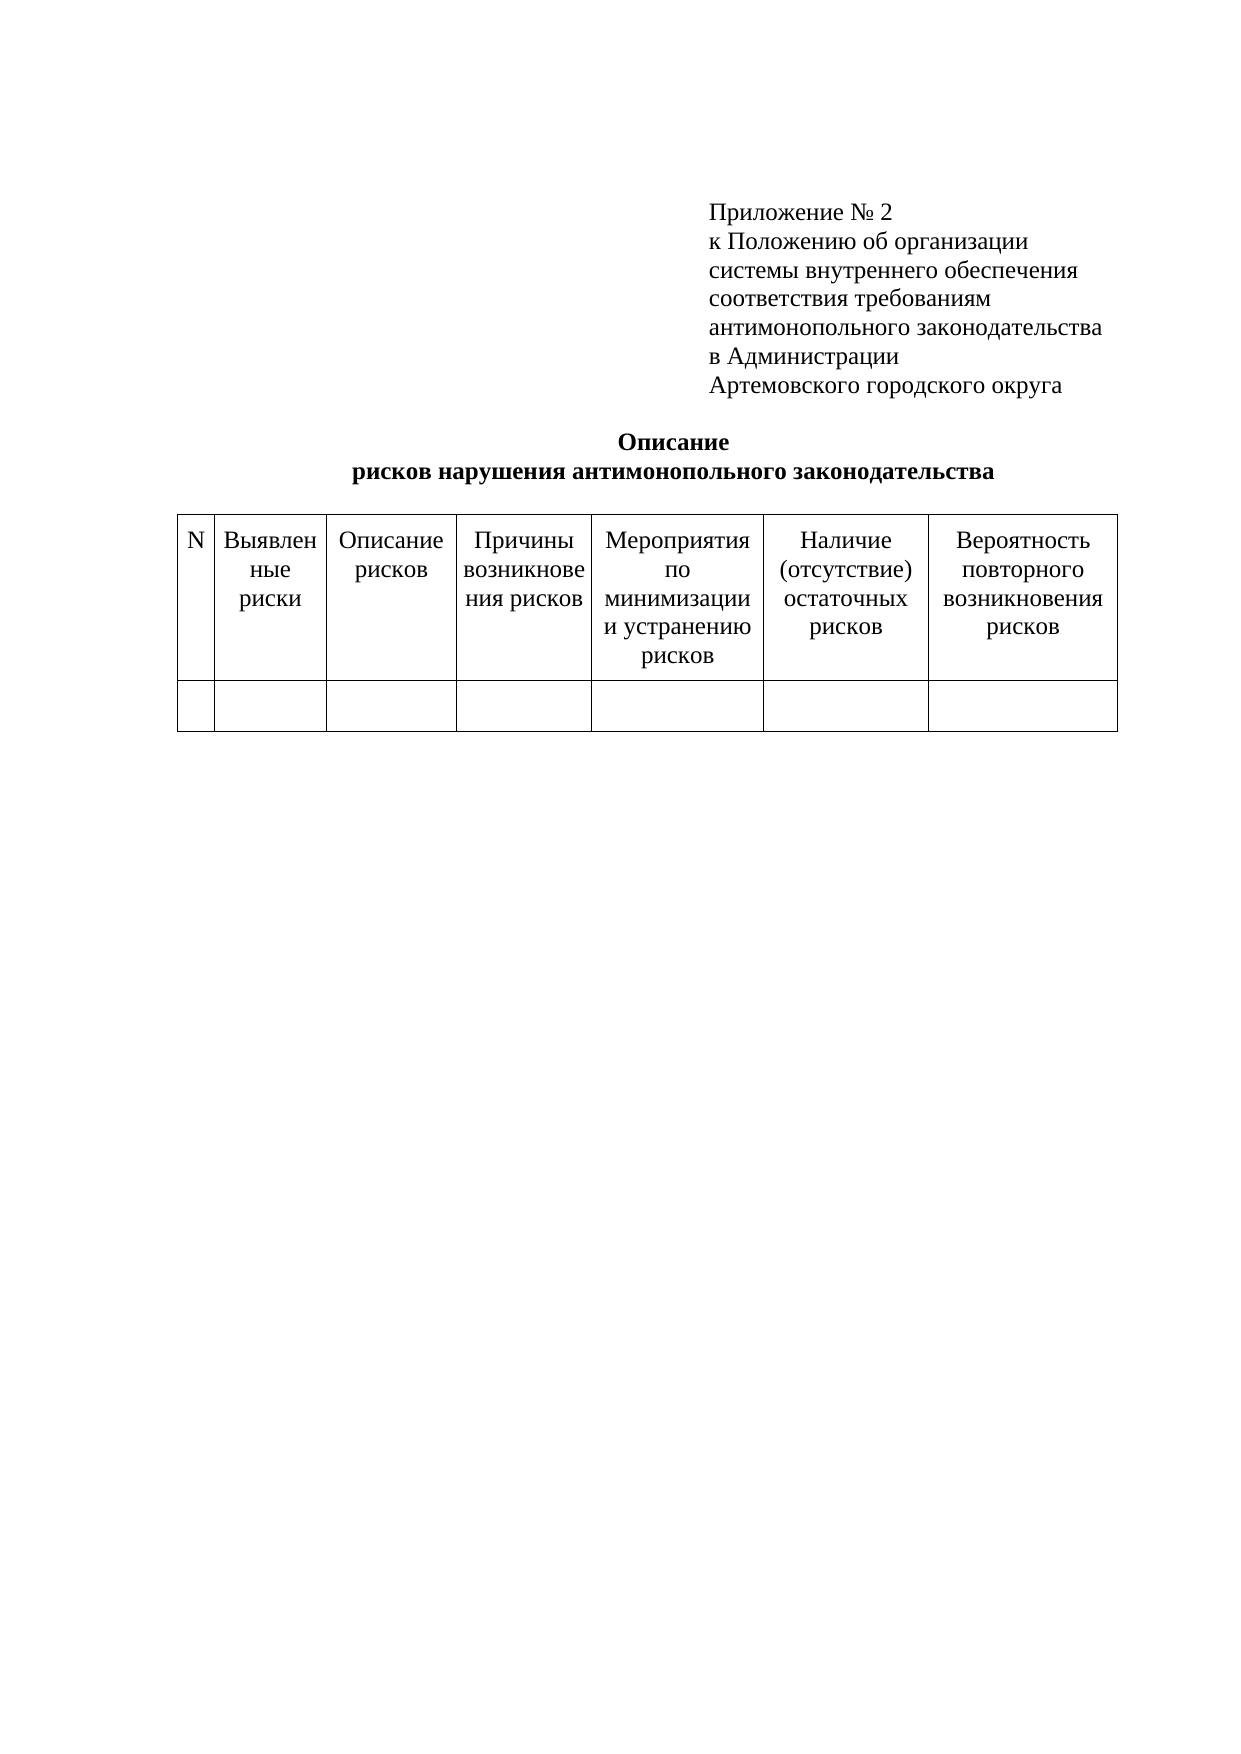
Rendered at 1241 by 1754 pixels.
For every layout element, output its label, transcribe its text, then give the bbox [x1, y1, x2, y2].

table_cell [327, 681, 456, 731]
table_cell [215, 681, 326, 731]
table_cell [178, 681, 214, 731]
text рисков нарушения антимонопольного законодательства [177, 456, 1169, 485]
table_header Причины возникновения рисков [457, 515, 591, 679]
table_cell [457, 681, 591, 731]
table_header Описание рисков [327, 515, 456, 679]
table_header Выявленные риски [215, 515, 326, 679]
text соответствия требованиям [177, 283, 1169, 312]
text Описание [177, 427, 1169, 456]
text системы внутреннего обеспечения [177, 255, 1169, 283]
text Артемовского городского округа [177, 370, 1169, 398]
table_cell [592, 681, 763, 731]
text Приложение № 2 [177, 197, 1169, 226]
table_header N [178, 515, 214, 679]
text в Администрации [177, 341, 1169, 370]
table_header Вероятность повторного возникновения рисков [929, 515, 1117, 679]
table_cell [929, 681, 1117, 731]
table_header Наличие (отсутствие) остаточных рисков [764, 515, 928, 679]
text антимонопольного законодательства [177, 312, 1169, 341]
text к Положению об организации [177, 226, 1169, 255]
table_header Мероприятия по минимизации и устранению рисков [592, 515, 763, 679]
table_cell [764, 681, 928, 731]
